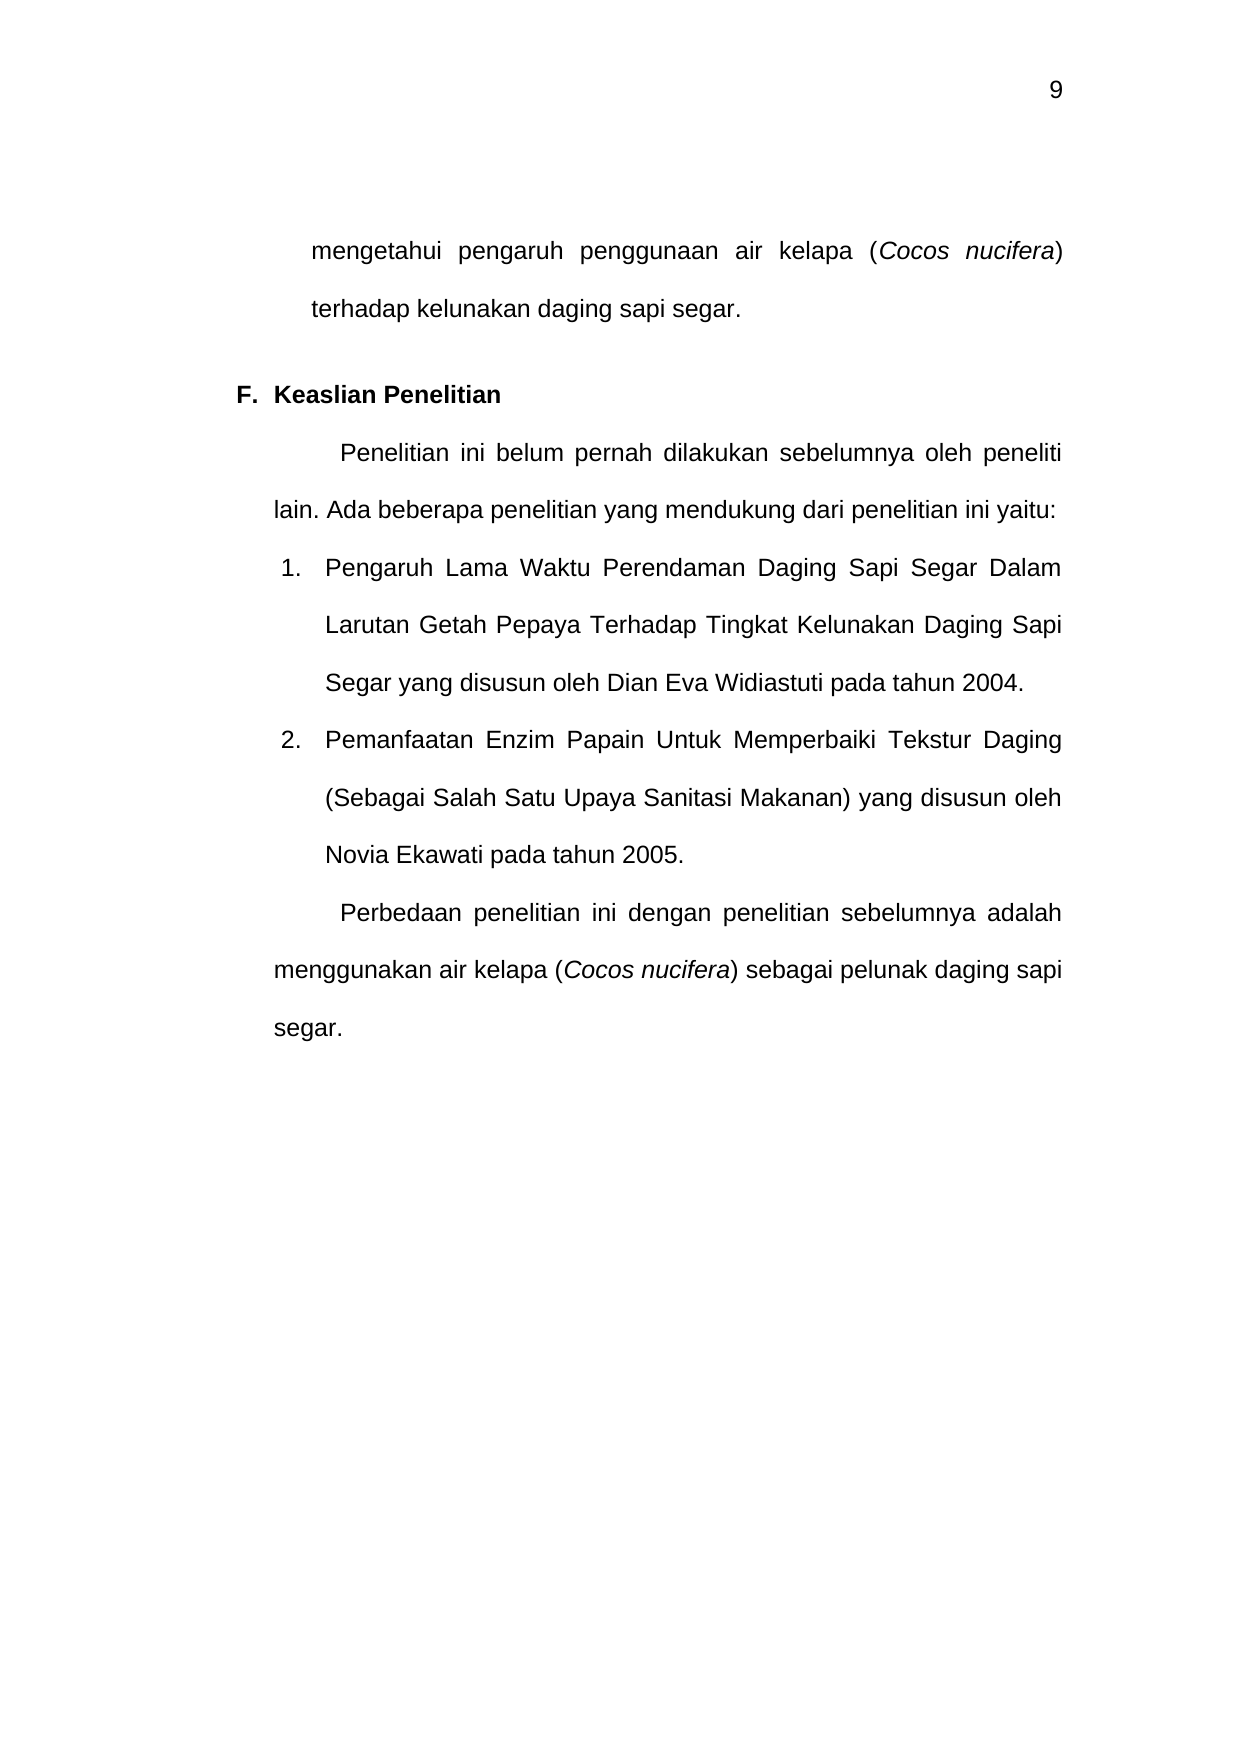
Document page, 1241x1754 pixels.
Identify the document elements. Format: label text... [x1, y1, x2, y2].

list Pemanfaatan Enzim Papain Untuk Memperbaiki Tekstur Daging (Sebagai Salah Satu Upaya Sanitasi Makanan) yang disusun oleh Novia Ekawati pada tahun 2005. [281, 725, 1063, 869]
list Perbedaan penelitian ini dengan penelitian sebelumnya adalah menggunakan air kelapa (Cocos nucifera) sebagai pelunak daging sapi segar. [274, 897, 1063, 1041]
list Penelitian ini belum pernah dilakukan sebelumnya oleh peneliti lain. Ada beberapa penelitian yang mendukung dari penelitian ini yaitu: [274, 437, 1063, 524]
list Pengaruh Lama Waktu Perendaman Daging Sapi Segar Dalam Larutan Getah Pepaya Terhadap Tingkat Kelunakan Daging Sapi Segar yang disusun oleh Dian Eva Widiastuti pada tahun 2004. [281, 552, 1063, 696]
list Keaslian Penelitian [236, 380, 1063, 409]
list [311, 236, 1063, 322]
